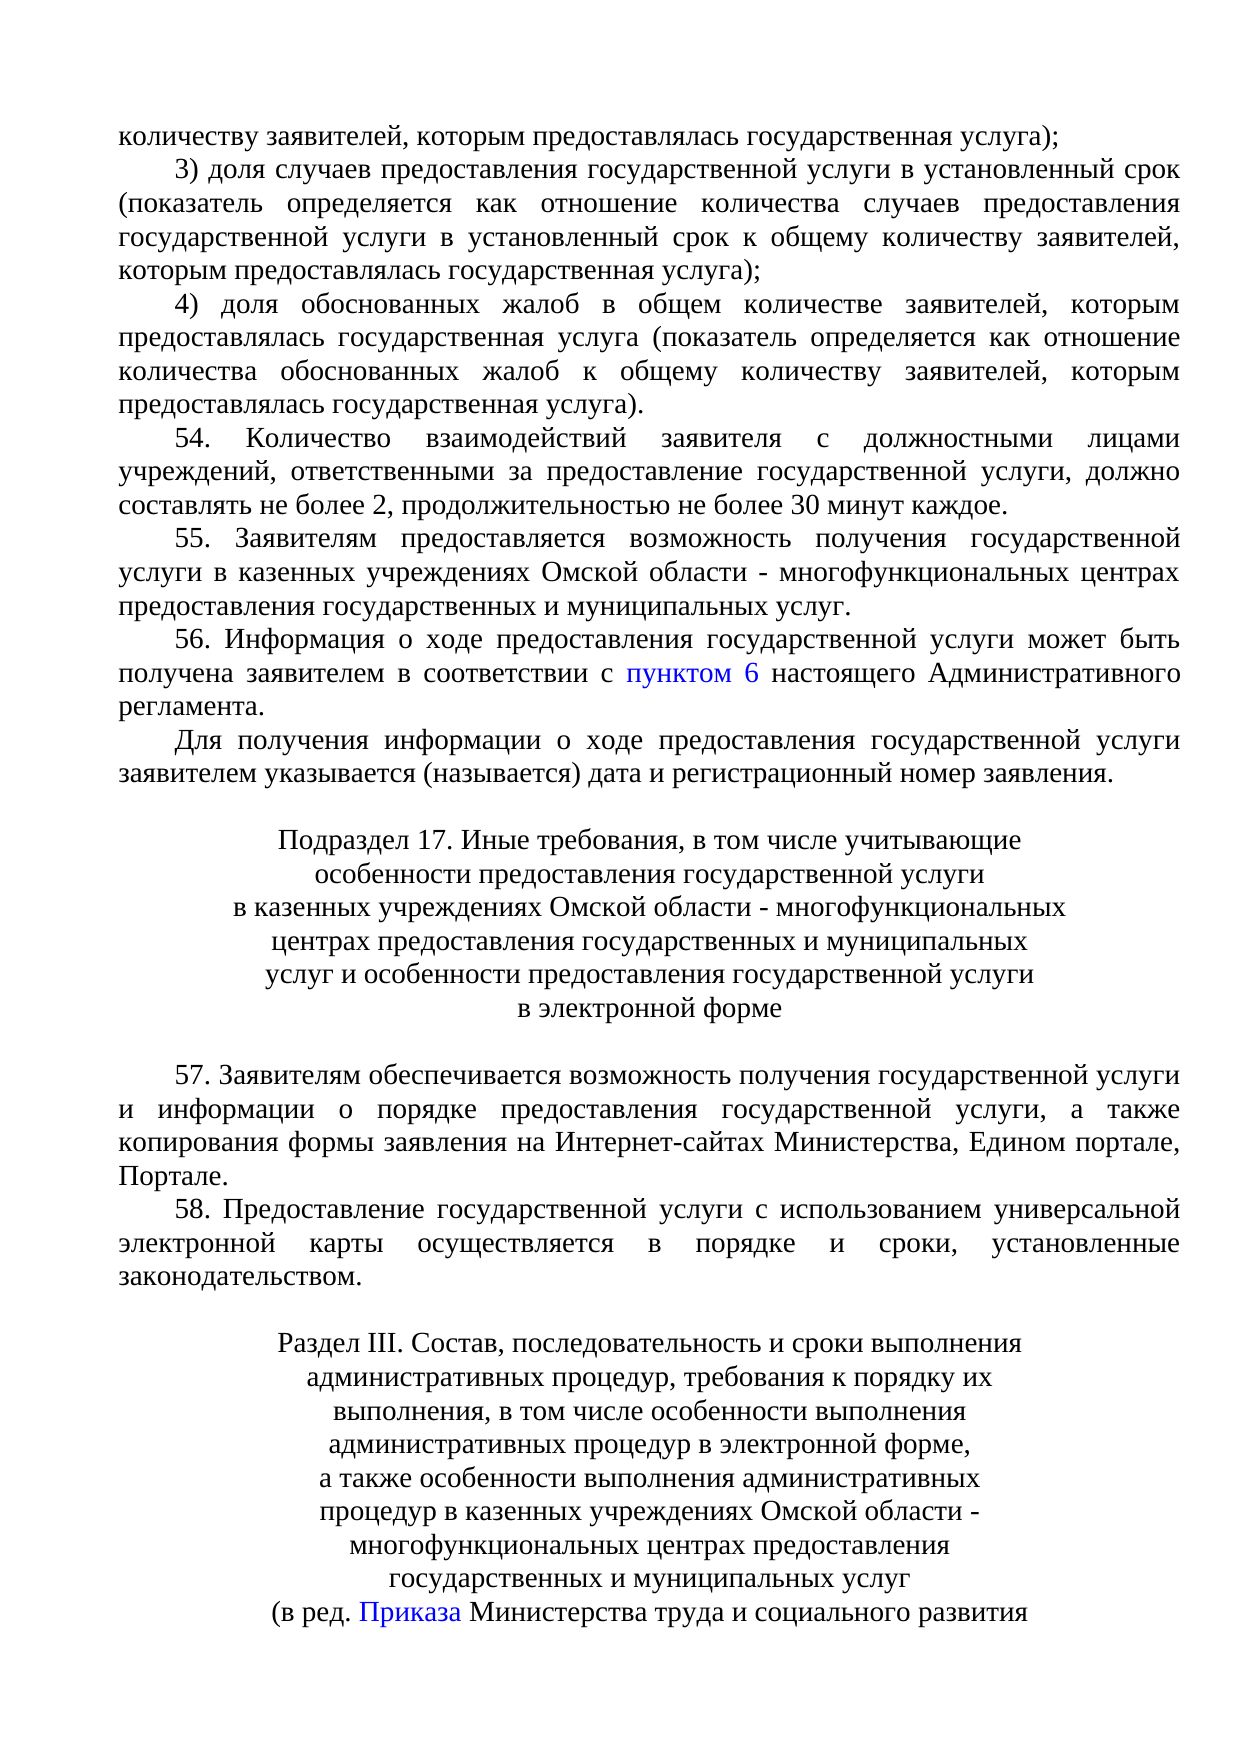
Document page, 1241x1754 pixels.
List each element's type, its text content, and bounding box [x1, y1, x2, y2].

text 4) доля обоснованных жалоб в общем количестве заявителей, которым предоставлялась государственная услуга (показатель определяется как отношение количества обоснованных жалоб к общему количеству заявителей, которым предоставлялась государственная услуга). [118, 286, 1181, 420]
text 3) доля случаев предоставления государственной услуги в установленный срок (показатель определяется как отношение количества случаев предоставления государственной услуги в установленный срок к общему количеству заявителей, которым предоставлялась государственная услуга); [118, 152, 1181, 286]
text 57. Заявителям обеспечивается возможность получения государственной услуги и информации о порядке предоставления государственной услуги, а также копирования формы заявления на Интернет-сайтах Министерства, Едином портале, Портале. [118, 1057, 1181, 1191]
text (в ред. Приказа Министерства труда и социального развития [118, 1594, 1181, 1627]
text в казенных учреждениях Омской области - многофункциональных [118, 889, 1181, 923]
text а также особенности выполнения административных [118, 1460, 1181, 1493]
text Подраздел 17. Иные требования, в том числе учитывающие [118, 822, 1181, 856]
text Раздел III. Состав, последовательность и сроки выполнения [118, 1326, 1181, 1359]
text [118, 118, 1181, 152]
text 58. Предоставление государственной услуги с использованием универсальной электронной карты осуществляется в порядке и сроки, установленные законодательством. [118, 1191, 1181, 1292]
text 55. Заявителям предоставляется возможность получения государственной услуги в казенных учреждениях Омской области - многофункциональных центрах предоставления государственных и муниципальных услуг. [118, 521, 1181, 621]
text административных процедур, требования к порядку их [118, 1359, 1181, 1393]
text 56. Информация о ходе предоставления государственной услуги может быть получена заявителем в соответствии с пунктом 6 настоящего Административного регламента. [118, 621, 1181, 722]
text 54. Количество взаимодействий заявителя с должностными лицами учреждений, ответственными за предоставление государственной услуги, должно составлять не более 2, продолжительностью не более 30 минут каждое. [118, 420, 1181, 521]
text выполнения, в том числе особенности выполнения [118, 1393, 1181, 1426]
text процедур в казенных учреждениях Омской области - [118, 1493, 1181, 1527]
text административных процедур в электронной форме, [118, 1426, 1181, 1460]
text услуг и особенности предоставления государственной услуги [118, 957, 1181, 990]
text в электронной форме [118, 990, 1181, 1024]
text особенности предоставления государственной услуги [118, 856, 1181, 889]
text государственных и муниципальных услуг [118, 1560, 1181, 1594]
text Для получения информации о ходе предоставления государственной услуги заявителем указывается (называется) дата и регистрационный номер заявления. [118, 722, 1181, 789]
text центрах предоставления государственных и муниципальных [118, 923, 1181, 957]
text многофункциональных центрах предоставления [118, 1527, 1181, 1560]
